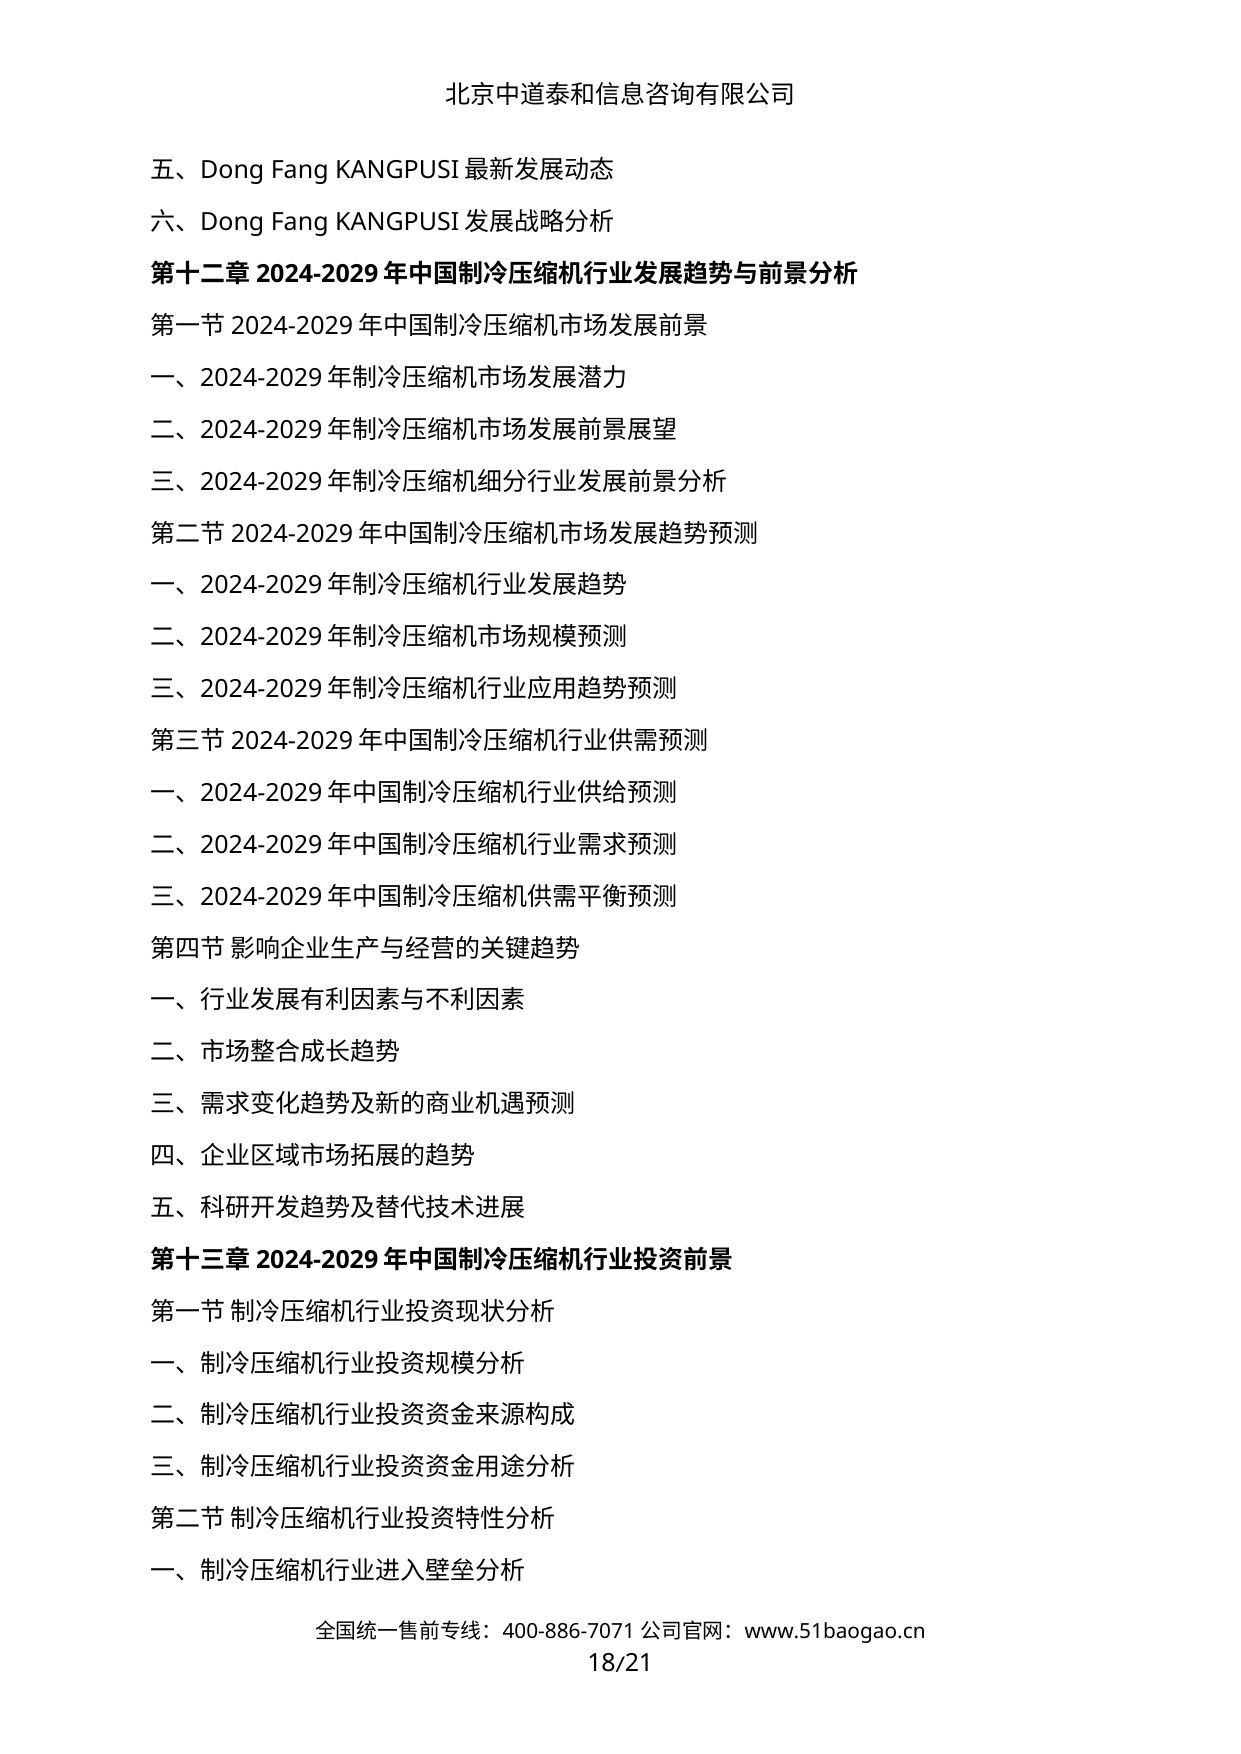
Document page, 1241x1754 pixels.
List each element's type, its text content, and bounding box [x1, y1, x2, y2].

text 三、需求变化趋势及新的商业机遇预测 [150, 1084, 1090, 1120]
text 三、制冷压缩机行业投资资金用途分析 [150, 1447, 1090, 1483]
text 一、制冷压缩机行业进入壁垒分析 [150, 1551, 1090, 1587]
text 二、2024-2029年制冷压缩机市场规模预测 [150, 617, 1090, 653]
text 四、企业区域市场拓展的趋势 [150, 1136, 1090, 1172]
text 一、行业发展有利因素与不利因素 [150, 980, 1090, 1016]
text 第十二章 2024-2029年中国制冷压缩机行业发展趋势与前景分析 [150, 254, 1090, 290]
text 三、2024-2029年中国制冷压缩机供需平衡预测 [150, 876, 1090, 912]
text 三、2024-2029年制冷压缩机细分行业发展前景分析 [150, 461, 1090, 497]
text 六、Dong Fang KANGPUSI发展战略分析 [150, 202, 1090, 238]
text 一、2024-2029年制冷压缩机市场发展潜力 [150, 357, 1090, 394]
text 二、2024-2029年制冷压缩机市场发展前景展望 [150, 409, 1090, 446]
text 五、科研开发趋势及替代技术进展 [150, 1187, 1090, 1224]
text 第一节 制冷压缩机行业投资现状分析 [150, 1291, 1090, 1327]
text 二、2024-2029年中国制冷压缩机行业需求预测 [150, 824, 1090, 861]
text 五、Dong Fang KANGPUSI最新发展动态 [150, 150, 1090, 186]
text 第二节 制冷压缩机行业投资特性分析 [150, 1499, 1090, 1535]
text 第一节 2024-2029年中国制冷压缩机市场发展前景 [150, 306, 1090, 342]
text 第四节 影响企业生产与经营的关键趋势 [150, 928, 1090, 964]
text 第二节 2024-2029年中国制冷压缩机市场发展趋势预测 [150, 513, 1090, 549]
text 二、市场整合成长趋势 [150, 1032, 1090, 1068]
text 一、制冷压缩机行业投资规模分析 [150, 1343, 1090, 1379]
text 一、2024-2029年中国制冷压缩机行业供给预测 [150, 772, 1090, 809]
text 一、2024-2029年制冷压缩机行业发展趋势 [150, 565, 1090, 601]
text 第十三章 2024-2029年中国制冷压缩机行业投资前景 [150, 1239, 1090, 1276]
text 三、2024-2029年制冷压缩机行业应用趋势预测 [150, 669, 1090, 705]
text 第三节 2024-2029年中国制冷压缩机行业供需预测 [150, 721, 1090, 757]
text 二、制冷压缩机行业投资资金来源构成 [150, 1395, 1090, 1431]
